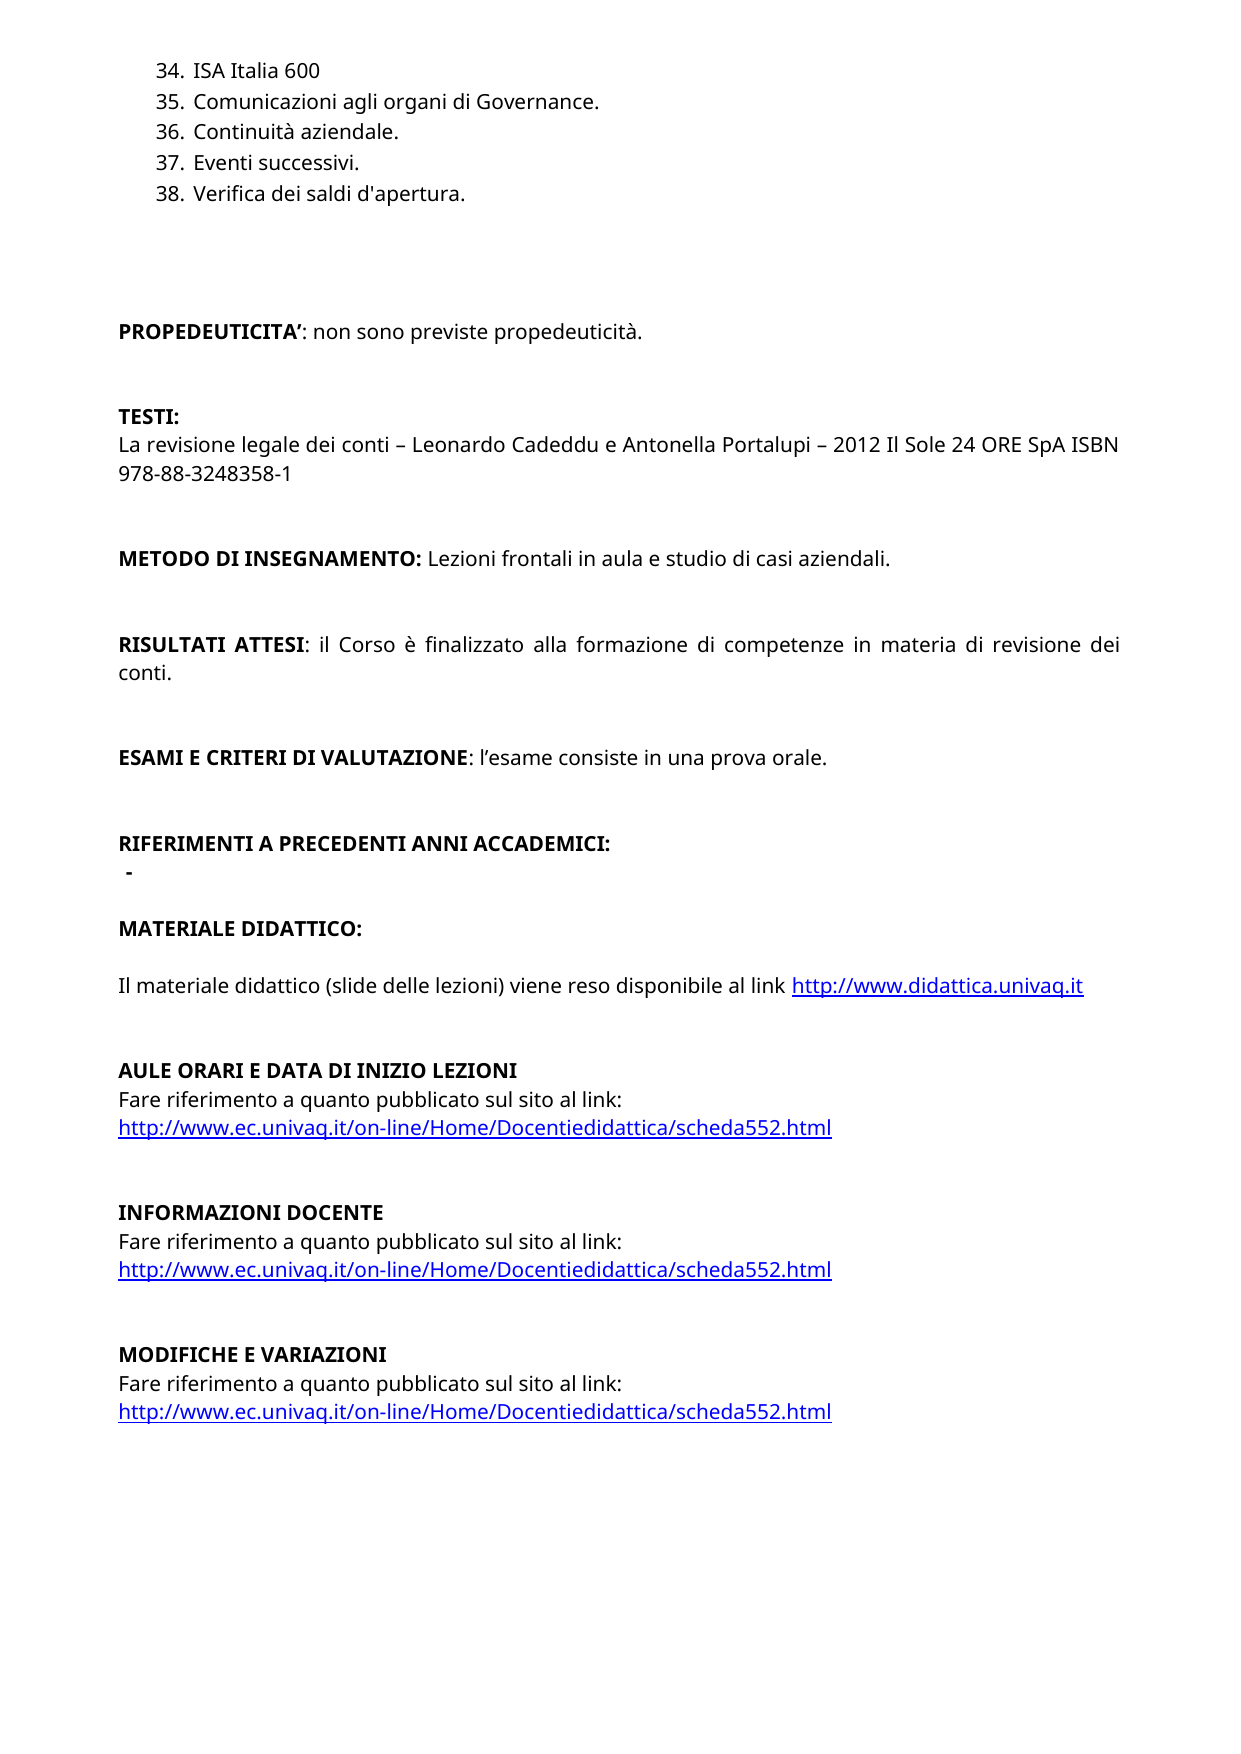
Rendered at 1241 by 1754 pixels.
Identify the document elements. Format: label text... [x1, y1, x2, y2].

text INFORMAZIONI DOCENTE [118, 1198, 1122, 1227]
list Continuità aziendale. [156, 117, 1122, 146]
text TESTI: [118, 402, 1122, 431]
text Fare riferimento a quanto pubblicato sul sito al link: [118, 1369, 1122, 1397]
list Verifica dei saldi d'apertura. [156, 179, 1122, 207]
text Fare riferimento a quanto pubblicato sul sito al link: [118, 1085, 1122, 1113]
text http://www.ec.univaq.it/on-line/Home/Docentiedidattica/scheda552.html [118, 1397, 1122, 1426]
text MODIFICHE E VARIAZIONI [118, 1341, 1122, 1369]
list ISA Italia 600 [156, 56, 1122, 84]
text http://www.ec.univaq.it/on-line/Home/Docentiedidattica/scheda552.html [118, 1255, 1122, 1284]
text RIFERIMENTI A PRECEDENTI ANNI ACCADEMICI: [118, 829, 1122, 857]
list Comunicazioni agli organi di Governance. [156, 87, 1122, 115]
text ESAMI E CRITERI DI VALUTAZIONE: l’esame consiste in una prova orale. [118, 743, 1122, 772]
text PROPEDEUTICITA’: non sono previste propedeuticità. [118, 317, 1122, 345]
list Eventi successivi. [156, 148, 1122, 176]
text MATERIALE DIDATTICO: [118, 914, 1122, 942]
text AULE ORARI E DATA DI INIZIO LEZIONI [118, 1056, 1122, 1085]
text RISULTATI ATTESI: il Corso è finalizzato alla formazione di competenze in materia di revisione dei conti. [118, 630, 1122, 687]
text METODO DI INSEGNAMENTO: Lezioni frontali in aula e studio di casi aziendali. [118, 544, 1122, 573]
text Il materiale didattico (slide delle lezioni) viene reso disponibile al link http://www.didattica.univaq.it [118, 971, 1122, 999]
text Fare riferimento a quanto pubblicato sul sito al link: [118, 1227, 1122, 1255]
text http://www.ec.univaq.it/on-line/Home/Docentiedidattica/scheda552.html [118, 1113, 1122, 1142]
text La revisione legale dei conti – Leonardo Cadeddu e Antonella Portalupi – 2012 Il Sole 24 ORE SpA ISBN 978-88-3248358-1 [118, 431, 1122, 487]
